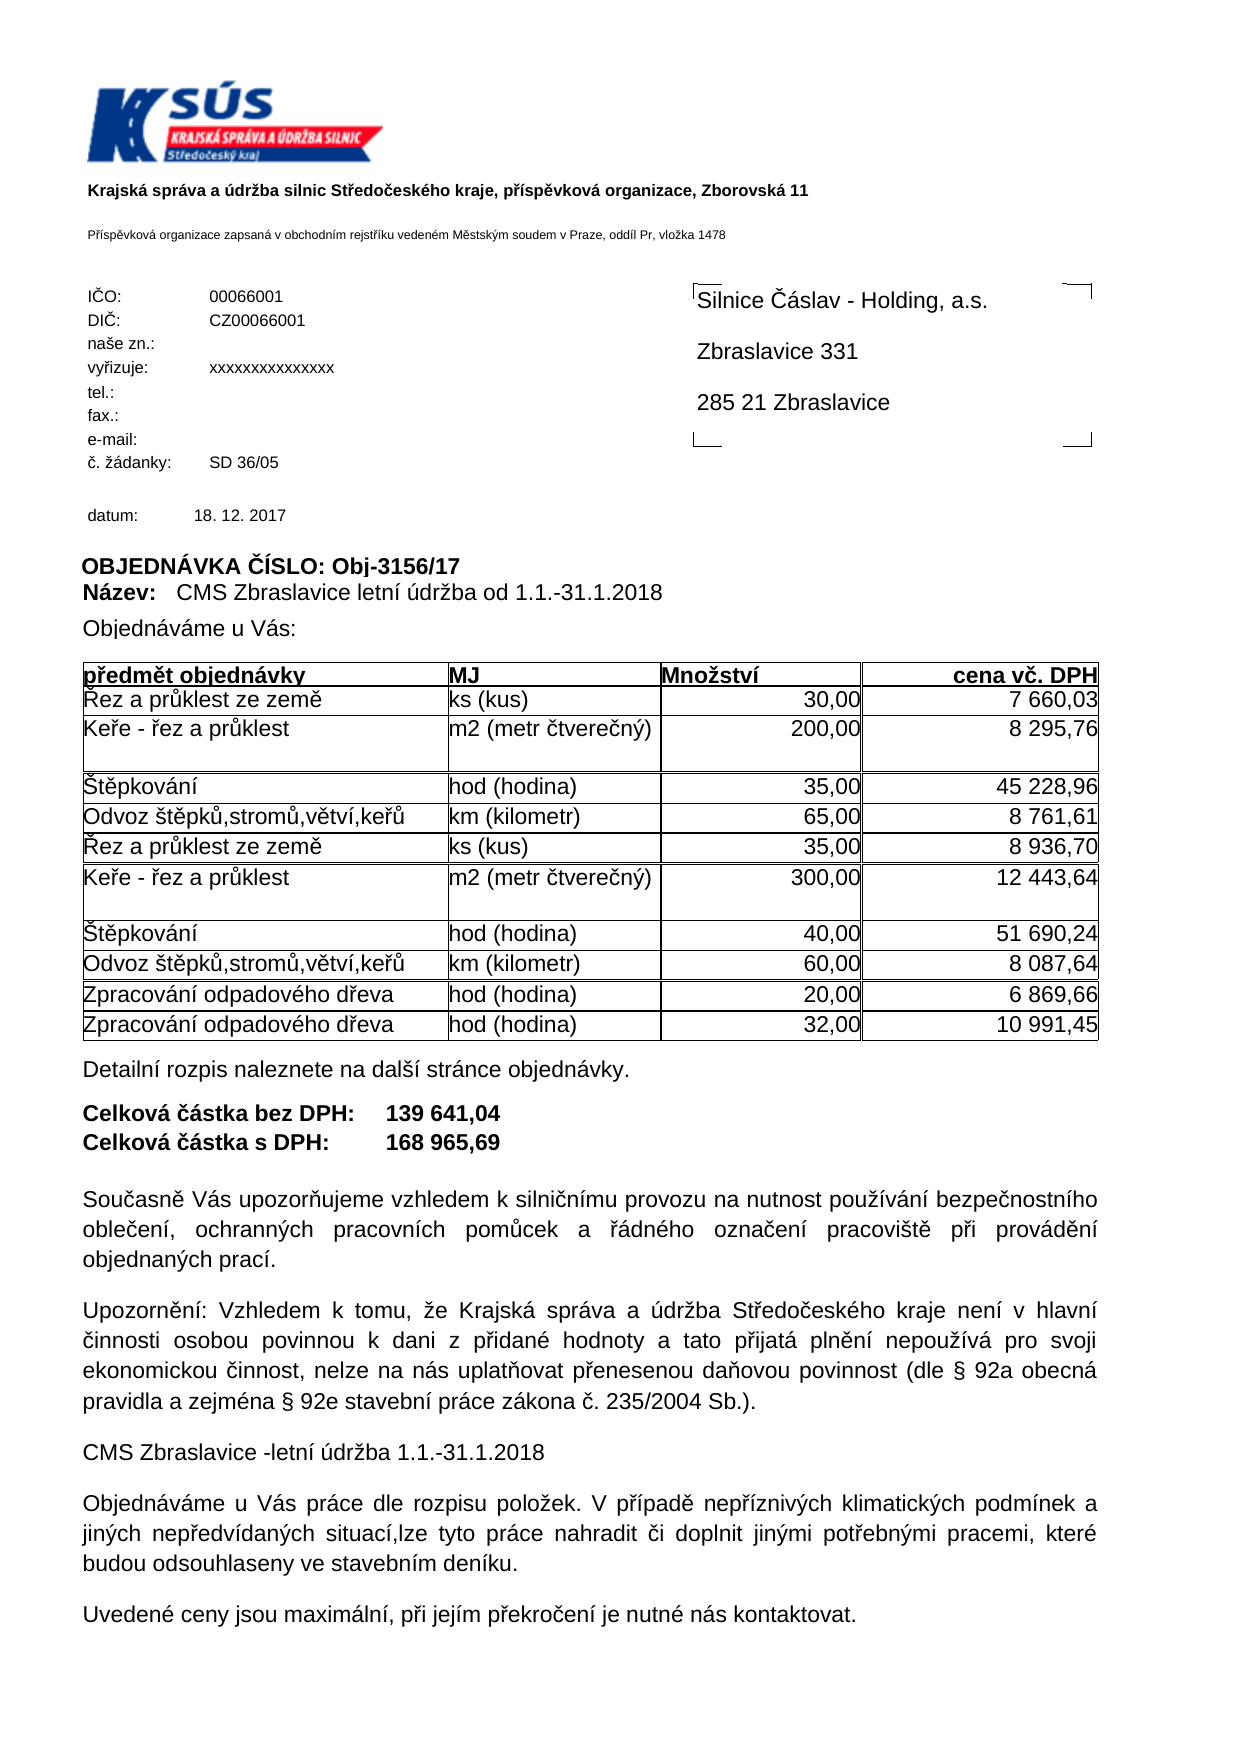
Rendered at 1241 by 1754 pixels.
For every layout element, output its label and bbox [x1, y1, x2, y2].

picture [87, 62, 383, 180]
